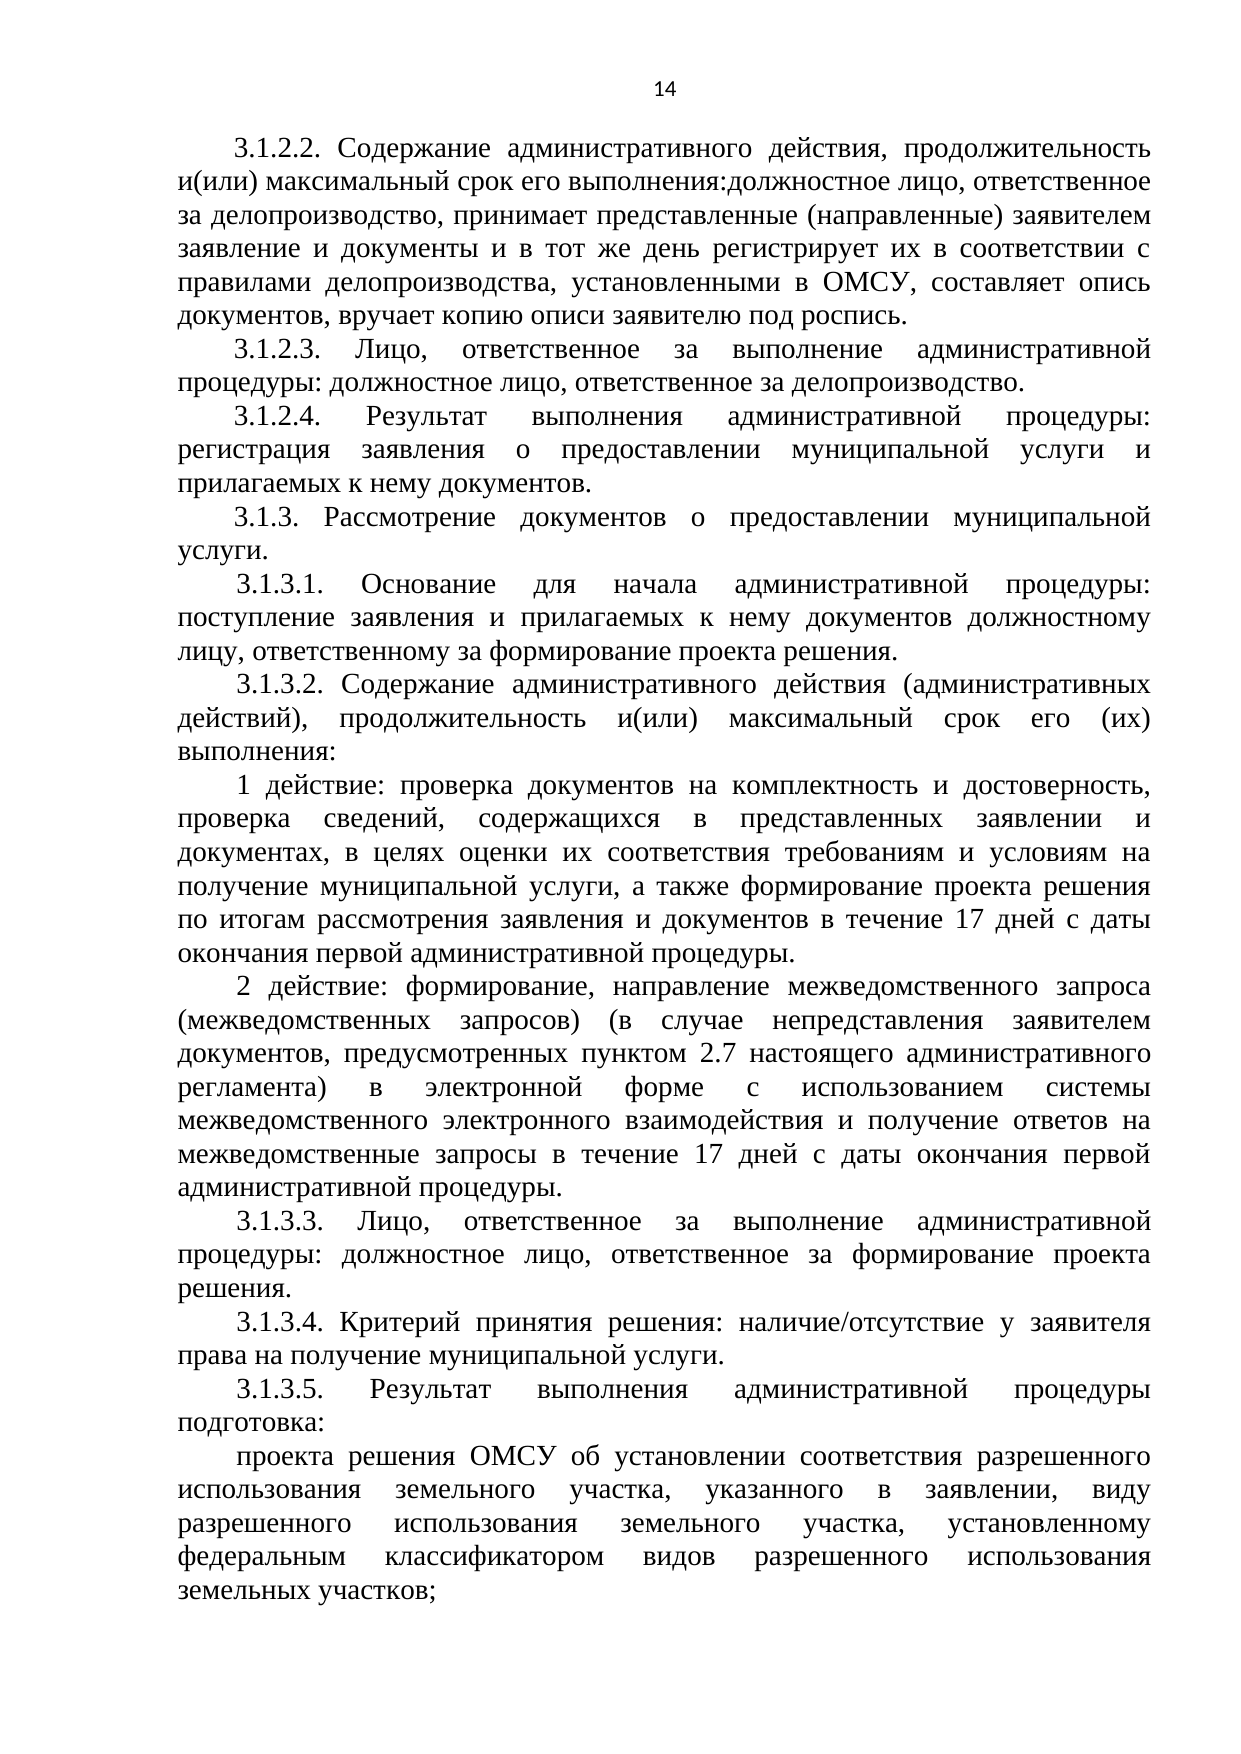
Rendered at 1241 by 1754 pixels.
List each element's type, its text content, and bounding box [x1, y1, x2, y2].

text 3.1.2.4. Результат выполнения административной процедуры: регистрация заявления о предоставлении муниципальной услуги и прилагаемых к нему документов. [177, 398, 1152, 499]
text 3.1.3.1. Основание для начала административной процедуры: поступление заявления и прилагаемых к нему документов должностному лицу, ответственному за формирование проекта решения. [177, 566, 1152, 666]
text 3.1.3.2. Содержание административного действия (административных действий), продолжительность и(или) максимальный срок его (их) выполнения: [177, 666, 1152, 767]
text 3.1.2.2. Содержание административного действия, продолжительность и(или) максимальный срок его выполнения:должностное лицо, ответственное за делопроизводство, принимает представленные (направленные) заявителем заявление и документы и в тот же день регистрирует их в соответствии с правилами делопроизводства, установленными в ОМСУ, составляет опись документов, вручает копию описи заявителю под роспись. [177, 130, 1152, 331]
text 3.1.3.5. Результат выполнения административной процедуры подготовка: [177, 1371, 1152, 1438]
text 3.1.3.4. Критерий принятия решения: наличие/отсутствие у заявителя права на получение муниципальной услуги. [177, 1304, 1152, 1371]
text 2 действие: формирование, направление межведомственного запроса (межведомственных запросов) (в случае непредставления заявителем документов, предусмотренных пунктом 2.7 настоящего административного регламента) в электронной форме с использованием системы межведомственного электронного взаимодействия и получение ответов на межведомственные запросы в течение 17 дней с даты окончания первой административной процедуры. [177, 968, 1152, 1203]
text 3.1.2.3. Лицо, ответственное за выполнение административной процедуры: должностное лицо, ответственное за делопроизводство. [177, 331, 1152, 398]
text 3.1.3.3. Лицо, ответственное за выполнение административной процедуры: должностное лицо, ответственное за формирование проекта решения. [177, 1203, 1152, 1304]
text 3.1.3. Рассмотрение документов о предоставлении муниципальной услуги. [177, 499, 1152, 566]
text проекта решения ОМСУ об установлении соответствия разрешенного использования земельного участка, указанного в заявлении, виду разрешенного использования земельного участка, установленному федеральным классификатором видов разрешенного использования земельных участков; [177, 1438, 1152, 1606]
text 1 действие: проверка документов на комплектность и достоверность, проверка сведений, содержащихся в представленных заявлении и документах, в целях оценки их соответствия требованиям и условиям на получение муниципальной услуги, а также формирование проекта решения по итогам рассмотрения заявления и документов в течение 17 дней с даты окончания первой административной процедуры. [177, 767, 1152, 968]
